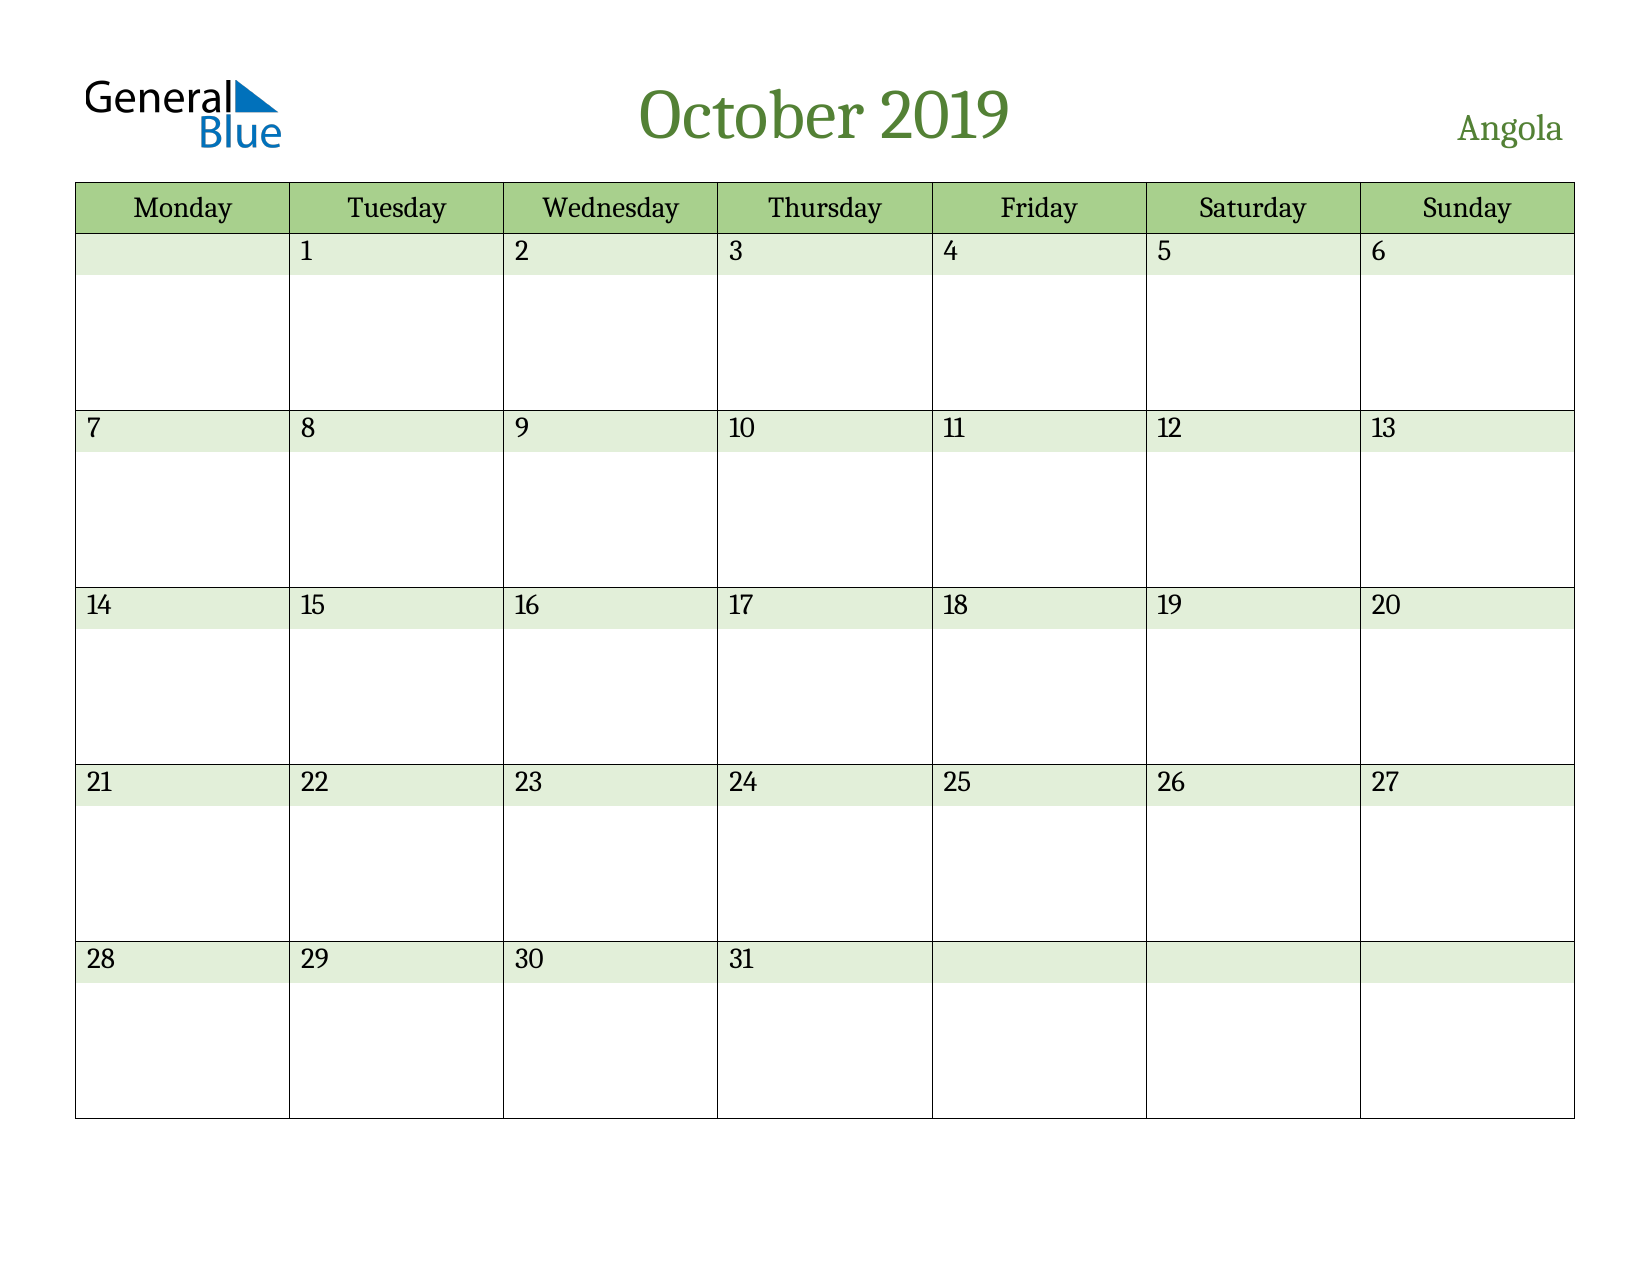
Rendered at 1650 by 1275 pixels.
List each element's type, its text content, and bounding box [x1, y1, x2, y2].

table_cell Saturday [1147, 183, 1360, 233]
table_cell 8 [290, 411, 503, 452]
table_cell [933, 629, 1146, 764]
table_cell 6 [1361, 234, 1574, 275]
table_cell [504, 452, 717, 587]
table_cell 9 [504, 411, 717, 452]
table_cell [718, 629, 932, 764]
table_cell Monday [76, 183, 289, 233]
table_cell 23 [504, 765, 717, 806]
table_cell 21 [76, 765, 289, 806]
table_cell 15 [290, 588, 503, 629]
table_cell 10 [718, 411, 932, 452]
table_cell Thursday [718, 183, 932, 233]
table_cell 13 [1361, 411, 1574, 452]
table_cell [290, 806, 503, 941]
table_cell 16 [504, 588, 717, 629]
table_cell [1147, 942, 1360, 983]
table_cell 28 [76, 942, 289, 983]
table_cell [76, 983, 289, 1118]
table_cell [1361, 983, 1574, 1118]
table_cell [1361, 629, 1574, 764]
table_cell [718, 806, 932, 941]
table_cell [76, 629, 289, 764]
table_cell [76, 234, 289, 275]
table_cell [1147, 806, 1360, 941]
table_cell [504, 629, 717, 764]
table_cell [504, 983, 717, 1118]
table_cell 26 [1147, 765, 1360, 806]
table_cell Wednesday [504, 183, 717, 233]
table_cell [1147, 629, 1360, 764]
table_cell Sunday [1361, 183, 1574, 233]
table_cell 12 [1147, 411, 1360, 452]
table_cell [1361, 452, 1574, 587]
table_cell [1147, 452, 1360, 587]
table_cell [933, 806, 1146, 941]
table_cell 4 [933, 234, 1146, 275]
table_cell [933, 942, 1146, 983]
table_cell 27 [1361, 765, 1574, 806]
table_cell [1361, 806, 1574, 941]
table_cell [504, 275, 717, 410]
table_cell Tuesday [290, 183, 503, 233]
table_cell 29 [290, 942, 503, 983]
table_cell 7 [76, 411, 289, 452]
table_cell [290, 629, 503, 764]
table_cell [933, 452, 1146, 587]
table_cell 25 [933, 765, 1146, 806]
table_cell 31 [718, 942, 932, 983]
table_cell Friday [933, 183, 1146, 233]
table_cell 19 [1147, 588, 1360, 629]
table_cell [718, 983, 932, 1118]
table_cell 1 [290, 234, 503, 275]
table_cell [290, 983, 503, 1118]
table_header October 2019 [504, 75, 1146, 182]
table_cell [504, 806, 717, 941]
table_cell [76, 806, 289, 941]
table_cell [1361, 275, 1574, 410]
table_cell 14 [76, 588, 289, 629]
table_cell 2 [504, 234, 717, 275]
table_cell [1147, 983, 1360, 1118]
table_cell 3 [718, 234, 932, 275]
table_cell 20 [1361, 588, 1574, 629]
table_cell [718, 452, 932, 587]
table_cell 22 [290, 765, 503, 806]
table_cell [76, 452, 289, 587]
table_cell [1147, 275, 1360, 410]
table_cell [290, 452, 503, 587]
table_cell [933, 275, 1146, 410]
table_cell 24 [718, 765, 932, 806]
table_header Angola [1146, 75, 1574, 182]
picture [86, 80, 281, 148]
table_cell [290, 275, 503, 410]
table_cell [933, 983, 1146, 1118]
table_cell 18 [933, 588, 1146, 629]
table_header [76, 75, 503, 182]
table_cell 5 [1147, 234, 1360, 275]
table_cell [76, 275, 289, 410]
table_cell 17 [718, 588, 932, 629]
table_cell [718, 275, 932, 410]
table_cell [1361, 942, 1574, 983]
table_cell 11 [933, 411, 1146, 452]
table_cell 30 [504, 942, 717, 983]
